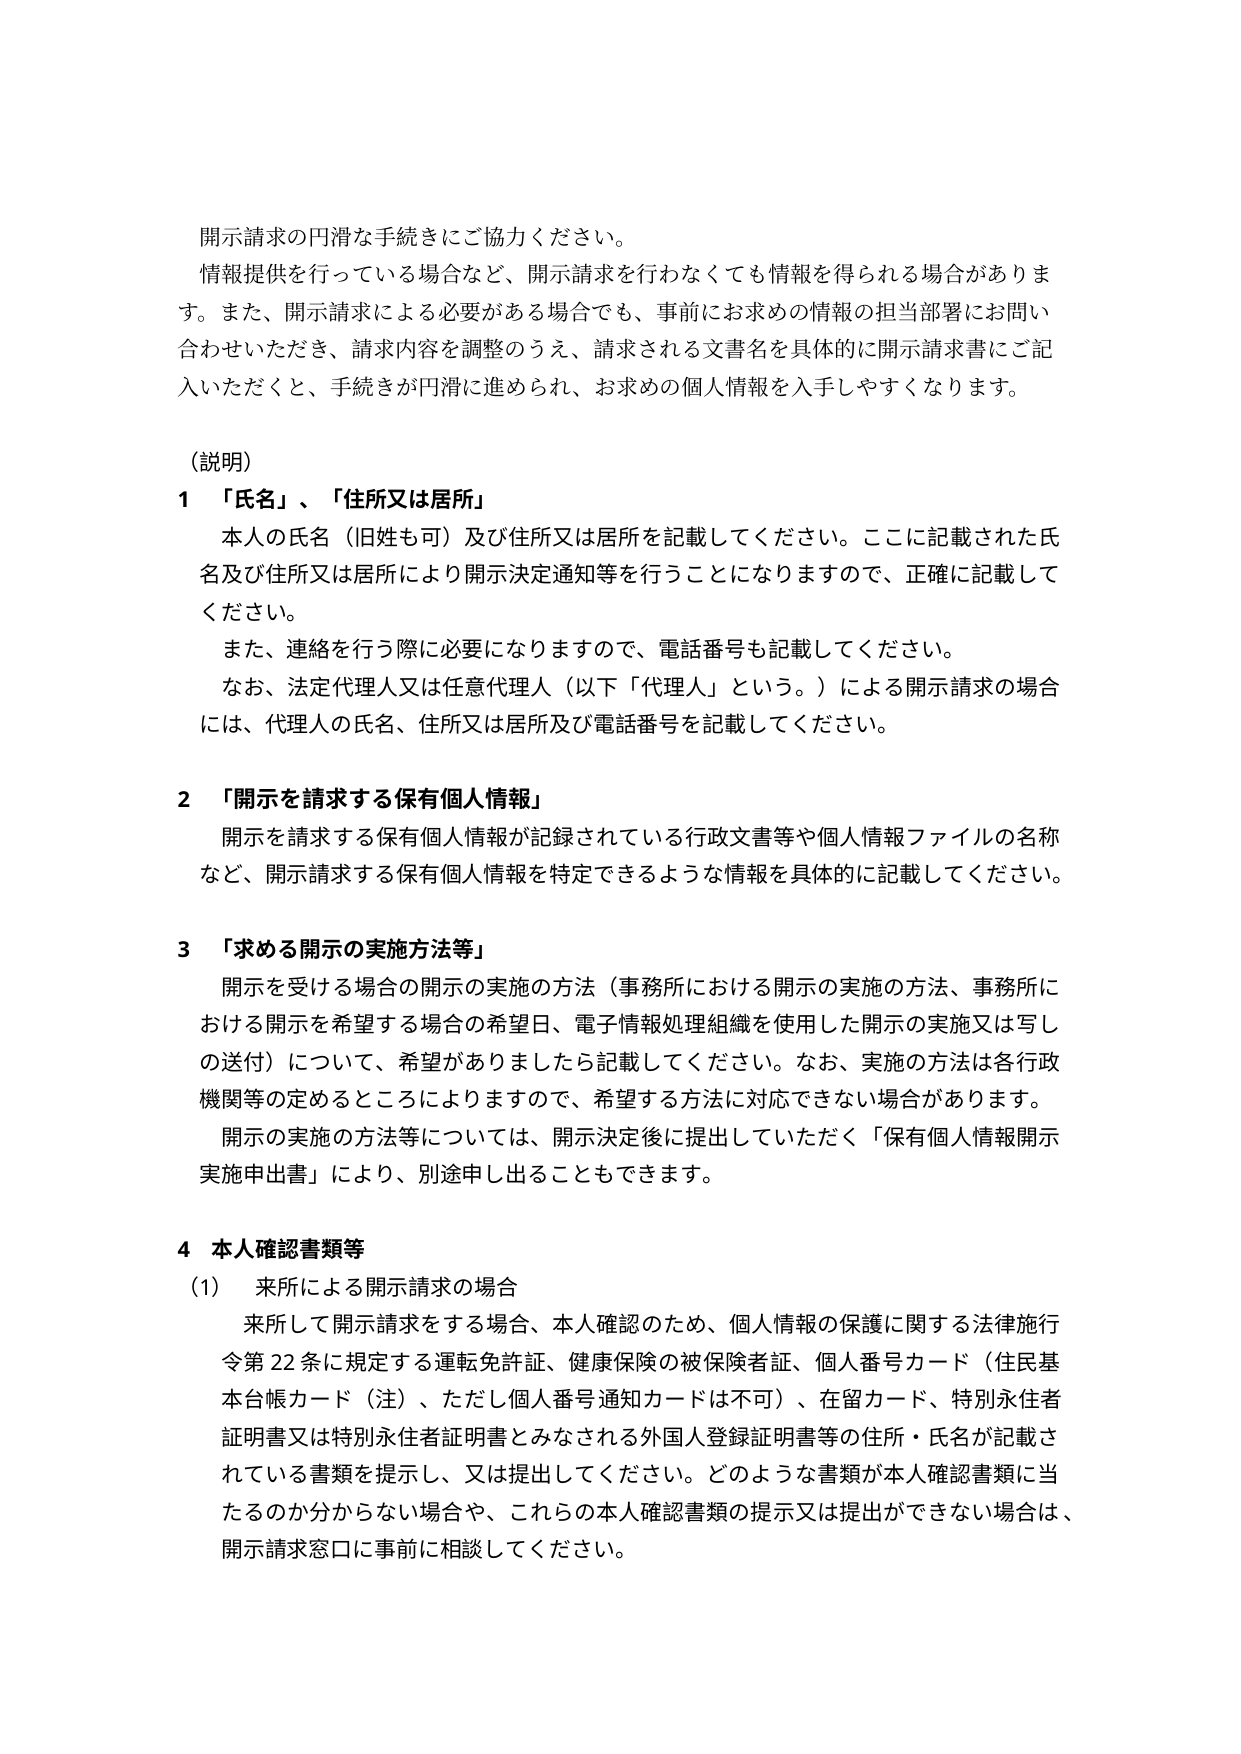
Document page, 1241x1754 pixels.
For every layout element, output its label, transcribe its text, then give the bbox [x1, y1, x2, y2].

text （1） 来所による開示請求の場合 [177, 1267, 1063, 1304]
text 情報提供を行っている場合など、開示請求を行わなくても情報を得られる場合があります。また、開示請求による必要がある場合でも、事前にお求めの情報の担当部署にお問い合わせいただき、請求内容を調整のうえ、請求される文書名を具体的に開示請求書にご記入いただくと、手続きが円滑に進められ、お求めの個人情報を入手しやすくなります。 [177, 254, 1063, 404]
text 開示請求の円滑な手続きにご協力ください。 [177, 217, 1063, 254]
text 1 「氏名」、「住所又は居所」 [177, 479, 1063, 517]
text 2 「開示を請求する保有個人情報」 [177, 779, 1063, 817]
text 3 「求める開示の実施方法等」 [177, 929, 1063, 967]
text 本人の氏名（旧姓も可）及び住所又は居所を記載してください。ここに記載された氏名及び住所又は居所により開示決定通知等を行うことになりますので、正確に記載してください。 [177, 517, 1063, 629]
text また、連絡を行う際に必要になりますので、電話番号も記載してください。 [177, 629, 1063, 667]
text 開示を請求する保有個人情報が記録されている行政文書等や個人情報ファイルの名称など、開示請求する保有個人情報を特定できるような情報を具体的に記載してください。 [177, 817, 1063, 892]
text （説明） [177, 442, 1063, 479]
text 開示の実施の方法等については、開示決定後に提出していただく「保有個人情報開示実施申出書」により、別途申し出ることもできます。 [177, 1117, 1063, 1192]
text なお、法定代理人又は任意代理人（以下「代理人」という。）による開示請求の場合には、代理人の氏名、住所又は居所及び電話番号を記載してください。 [177, 667, 1063, 742]
text 4 本人確認書類等 [177, 1229, 1063, 1267]
text 来所して開示請求をする場合、本人確認のため、個人情報の保護に関する法律施行令第22条に規定する運転免許証、健康保険の被保険者証、個人番号カード（住民基本台帳カード（注）、ただし個人番号通知カードは不可）、在留カード、特別永住者証明書又は特別永住者証明書とみなされる外国人登録証明書等の住所・氏名が記載されている書類を提示し、又は提出してください。どのような書類が本人確認書類に当たるのか分からない場合や、これらの本人確認書類の提示又は提出ができない場合は、開示請求窓口に事前に相談してください。 [177, 1304, 1063, 1567]
text 開示を受ける場合の開示の実施の方法（事務所における開示の実施の方法、事務所における開示を希望する場合の希望日、電子情報処理組織を使用した開示の実施又は写しの送付）について、希望がありましたら記載してください。なお、実施の方法は各行政機関等の定めるところによりますので、希望する方法に対応できない場合があります。 [177, 967, 1063, 1117]
